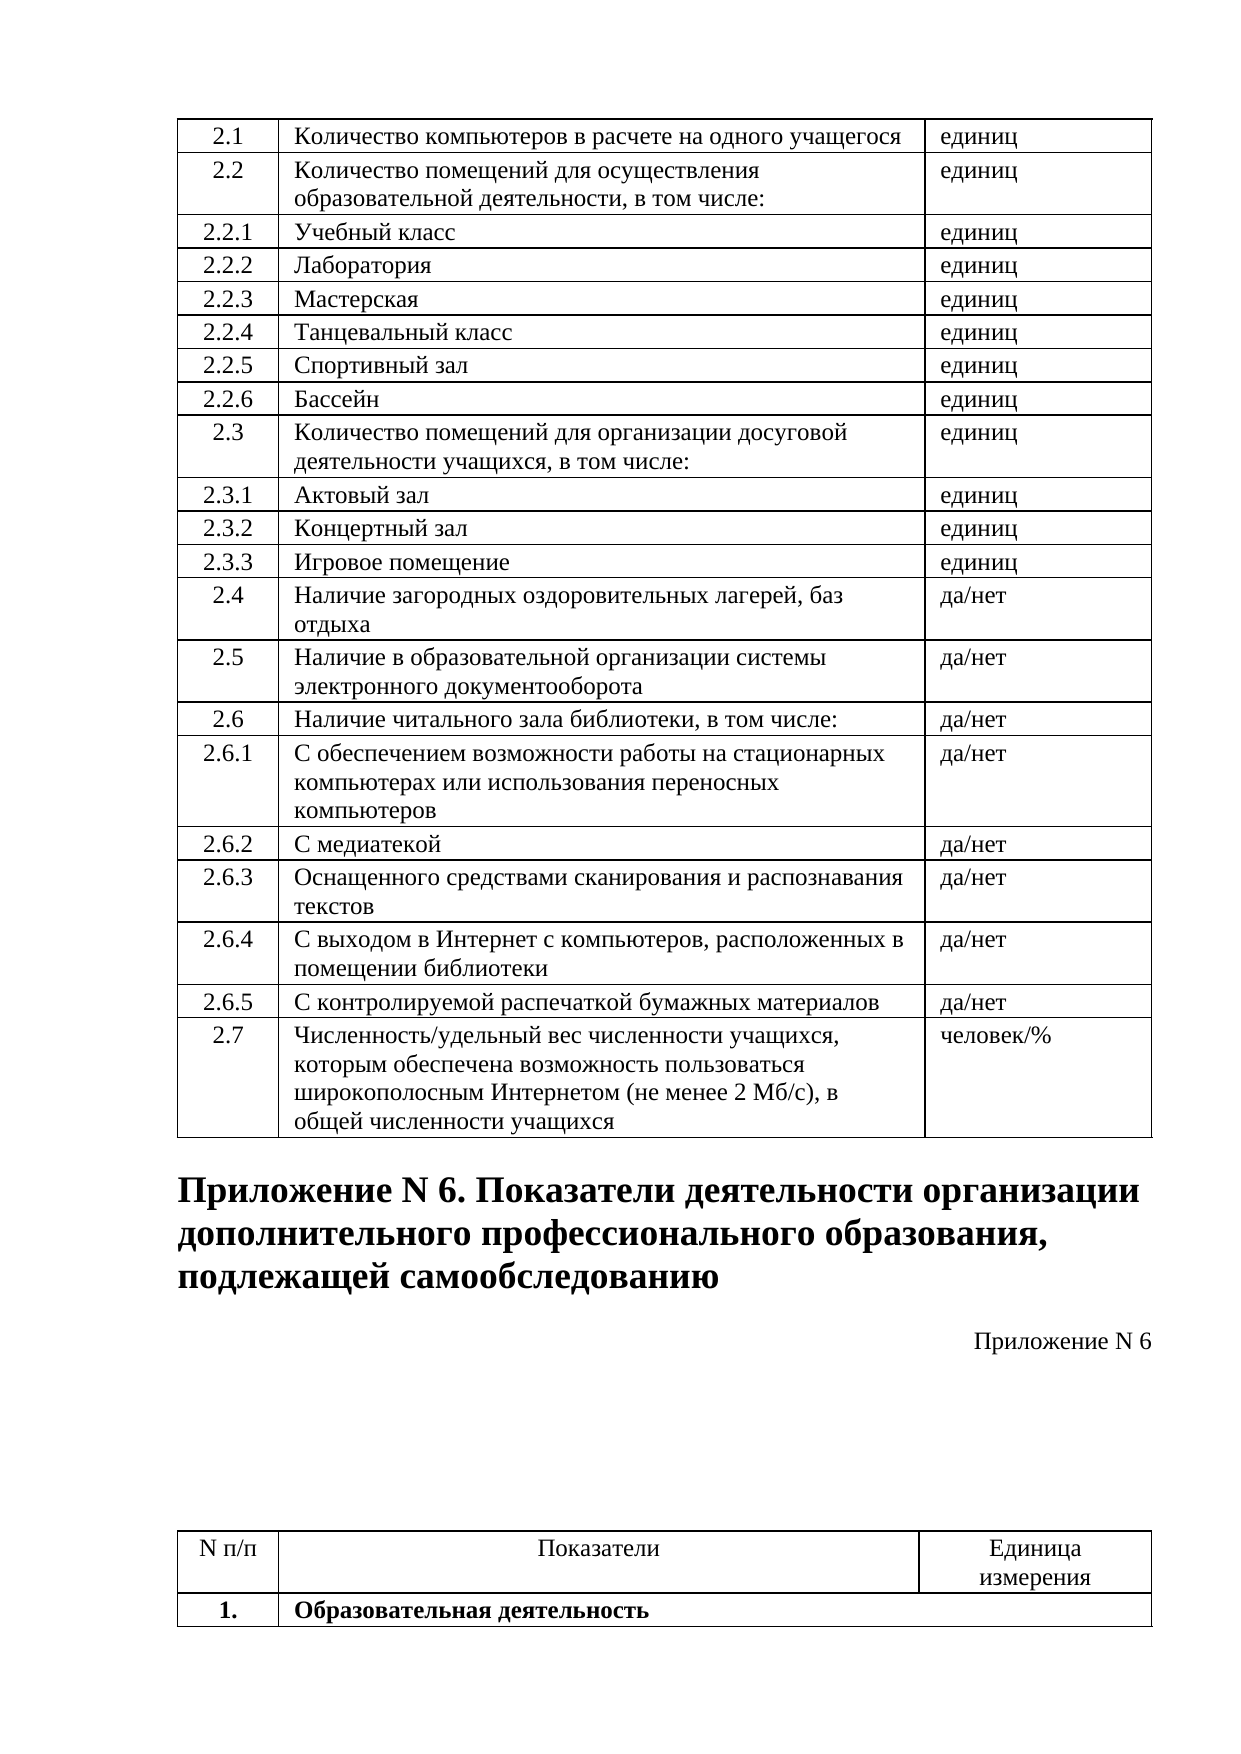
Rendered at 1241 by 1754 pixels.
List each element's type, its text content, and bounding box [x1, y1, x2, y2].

table_cell Учебный класс [279, 215, 924, 247]
table_cell единиц [926, 316, 1151, 347]
table_cell 2.3 [178, 416, 278, 477]
table_cell С выходом в Интернет с компьютеров, расположенных в помещении библиотеки [279, 923, 924, 983]
table_cell [919, 1594, 1151, 1626]
table_cell Количество помещений для осуществления образовательной деятельности, в том числе: [279, 153, 924, 214]
table_cell С контролируемой распечаткой бумажных материалов [279, 985, 924, 1017]
table_cell Лаборатория [279, 249, 924, 281]
table_cell 2.2.1 [178, 215, 278, 247]
table_cell 2.6.2 [178, 827, 278, 859]
table_cell 2.2.2 [178, 249, 278, 281]
table_cell единиц [926, 120, 1151, 152]
table_cell 2.6.3 [178, 861, 278, 921]
table_cell единиц [926, 478, 1151, 510]
table_cell Наличие читального зала библиотеки, в том числе: [279, 703, 924, 735]
table_cell 2.4 [178, 578, 278, 639]
table_cell 2.6.1 [178, 736, 278, 826]
table_cell Количество помещений для организации досуговой деятельности учащихся, в том числе: [279, 416, 924, 477]
table_cell единиц [926, 282, 1151, 314]
table_cell Бассейн [279, 383, 924, 414]
table_cell 2.2 [178, 153, 278, 214]
text Приложение N 6. Показатели деятельности организации дополнительного профессионального образования, подлежащей самообследованию [177, 1167, 1152, 1297]
table_cell Оснащенного средствами сканирования и распознавания текстов [279, 861, 924, 921]
table_cell 2.6 [178, 703, 278, 735]
table_cell Концертный зал [279, 512, 924, 543]
table_cell единиц [926, 249, 1151, 281]
table_cell Спортивный зал [279, 349, 924, 381]
table_cell единиц [926, 512, 1151, 543]
table_cell Образовательная деятельность [279, 1594, 919, 1626]
table_cell единиц [926, 416, 1151, 477]
table_cell да/нет [926, 578, 1151, 639]
table_cell Наличие загородных оздоровительных лагерей, баз отдыха [279, 578, 924, 639]
table_cell 2.7 [178, 1018, 278, 1137]
table_cell да/нет [926, 923, 1151, 983]
table_cell 2.6.4 [178, 923, 278, 983]
table_cell да/нет [926, 736, 1151, 826]
table_cell 2.2.4 [178, 316, 278, 347]
table_cell 2.2.5 [178, 349, 278, 381]
table_cell Актовый зал [279, 478, 924, 510]
table_cell 2.1 [178, 120, 278, 152]
table_cell 2.6.5 [178, 985, 278, 1017]
table_cell С медиатекой [279, 827, 924, 859]
table_cell Наличие в образовательной организации системы электронного документооборота [279, 641, 924, 701]
table_cell N п/п [178, 1532, 278, 1592]
table_cell единиц [926, 153, 1151, 214]
table_cell 2.5 [178, 641, 278, 701]
table_cell 2.2.6 [178, 383, 278, 414]
table_cell Танцевальный класс [279, 316, 924, 347]
table_cell Мастерская [279, 282, 924, 314]
table_cell единиц [926, 349, 1151, 381]
table_cell единиц [926, 545, 1151, 577]
table_cell Показатели [279, 1532, 918, 1592]
table_cell 2.2.3 [178, 282, 278, 314]
table_cell единиц [926, 215, 1151, 247]
table_cell да/нет [926, 827, 1151, 859]
table_cell 2.3.1 [178, 478, 278, 510]
table_cell да/нет [926, 985, 1151, 1017]
table_cell Единица измерения [920, 1532, 1151, 1592]
table_cell единиц [926, 383, 1151, 414]
text Приложение N 6 [177, 1326, 1152, 1354]
table_cell Количество компьютеров в расчете на одного учащегося [279, 120, 924, 152]
table_cell да/нет [926, 861, 1151, 921]
table_cell да/нет [926, 703, 1151, 735]
table_cell человек/% [926, 1018, 1151, 1137]
table_cell 1. [178, 1594, 278, 1626]
table_cell Игровое помещение [279, 545, 924, 577]
table_cell Численность/удельный вес численности учащихся, которым обеспечена возможность пользоваться широкополосным Интернетом (не менее 2 Мб/с), в общей численности учащихся [279, 1018, 924, 1137]
table_cell да/нет [926, 641, 1151, 701]
table_cell 2.3.3 [178, 545, 278, 577]
table_cell 2.3.2 [178, 512, 278, 543]
table_cell С обеспечением возможности работы на стационарных компьютерах или использования переносных компьютеров [279, 736, 924, 826]
